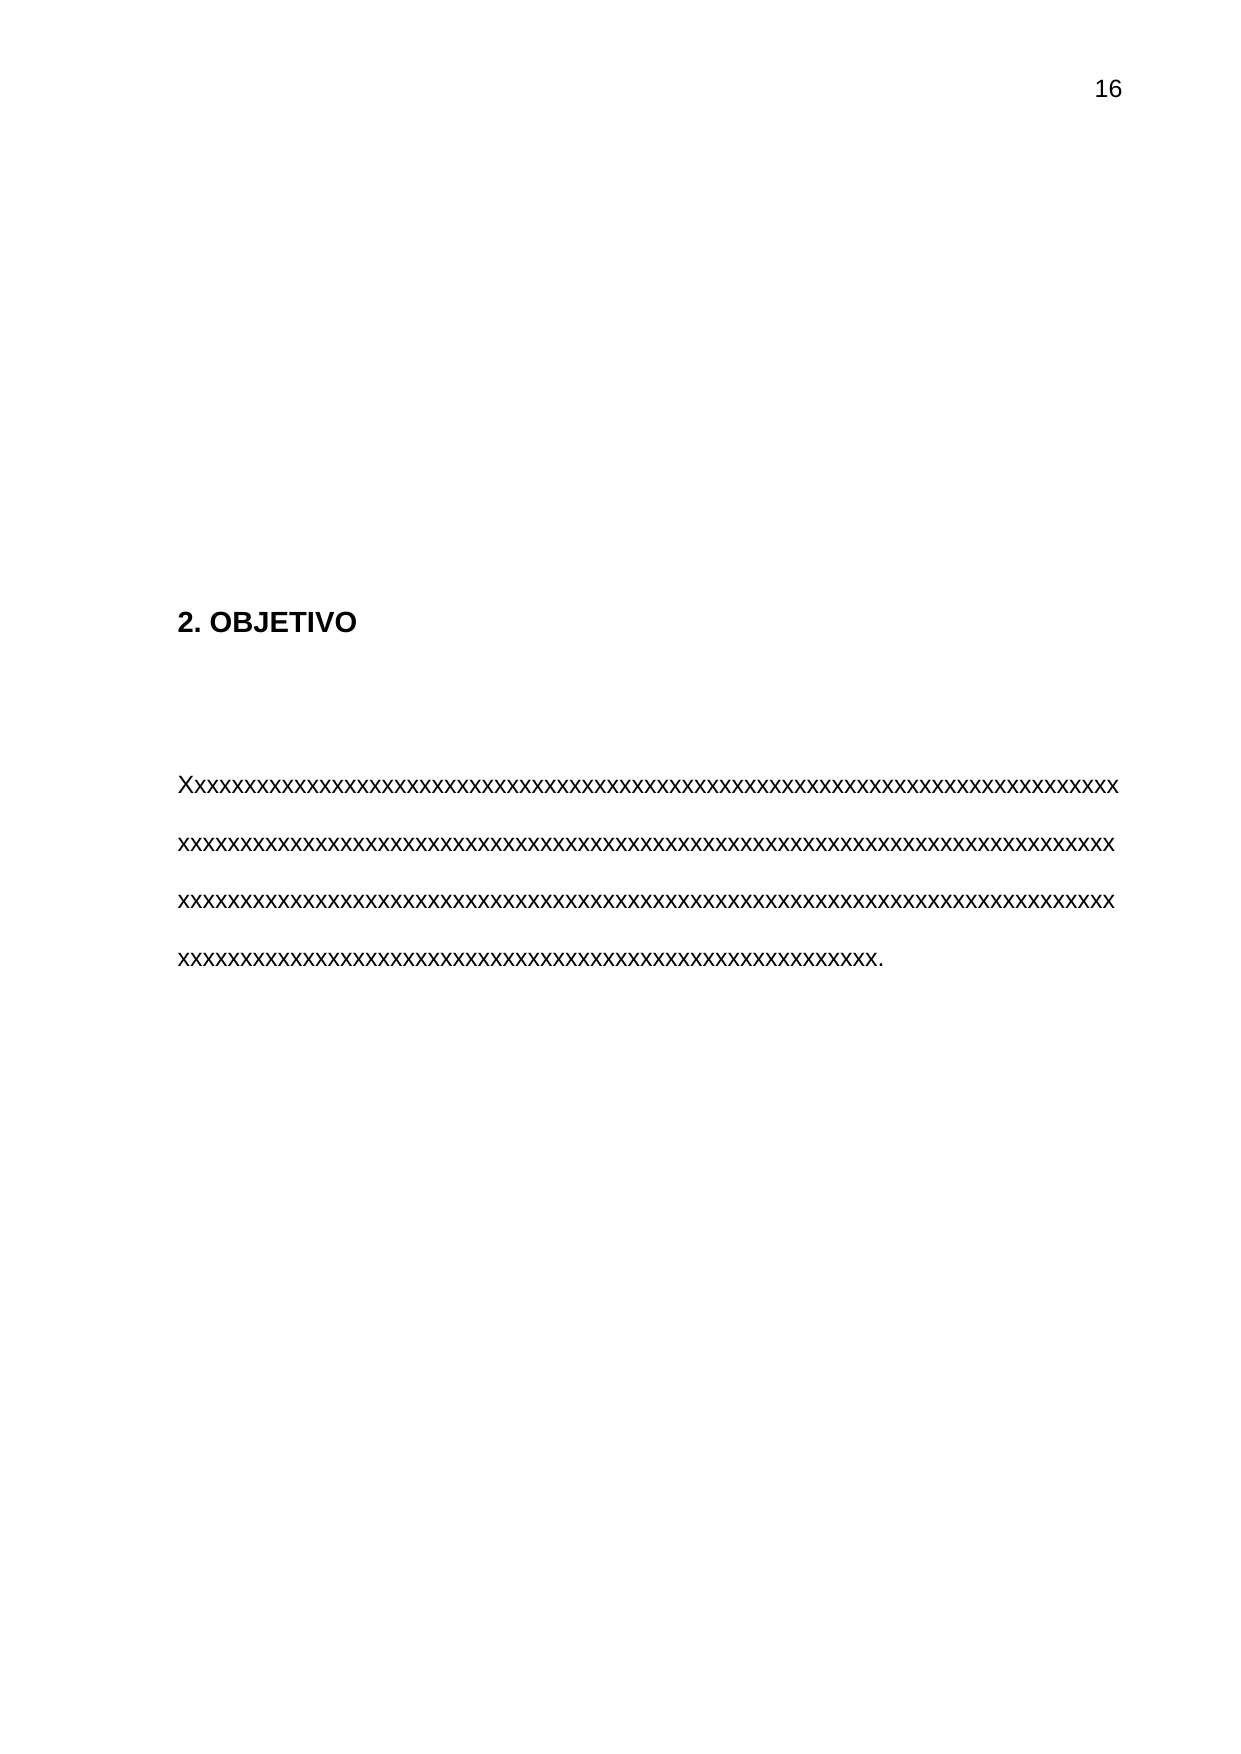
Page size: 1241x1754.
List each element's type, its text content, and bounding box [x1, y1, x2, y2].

text Xxxxxxxxxxxxxxxxxxxxxxxxxxxxxxxxxxxxxxxxxxxxxxxxxxxxxxxxxxxxxxxxxxxxxxxxxxxxxxxxxxxxxxxxxxxxxxxxxxxxxxxxxxxxxxxxxxxxxxxxxxxxxxxxxxxxxxxxxxxxxxxxxxxxxxxxxxxxxxxxxxxxxxxxxxxxxxxxxxxxxxxxxxxxxxxxxxxxxxxxxxxxxxxxxxxxxxxxxxxxxxxxxxxxxxxxxxxxxxxxxxxxxxxxxxxxxxxxxxxxxxxxxxxxxxxxxxxxxxxxx. [177, 712, 1122, 971]
subtitle 2. OBJETIVO [177, 605, 1122, 638]
